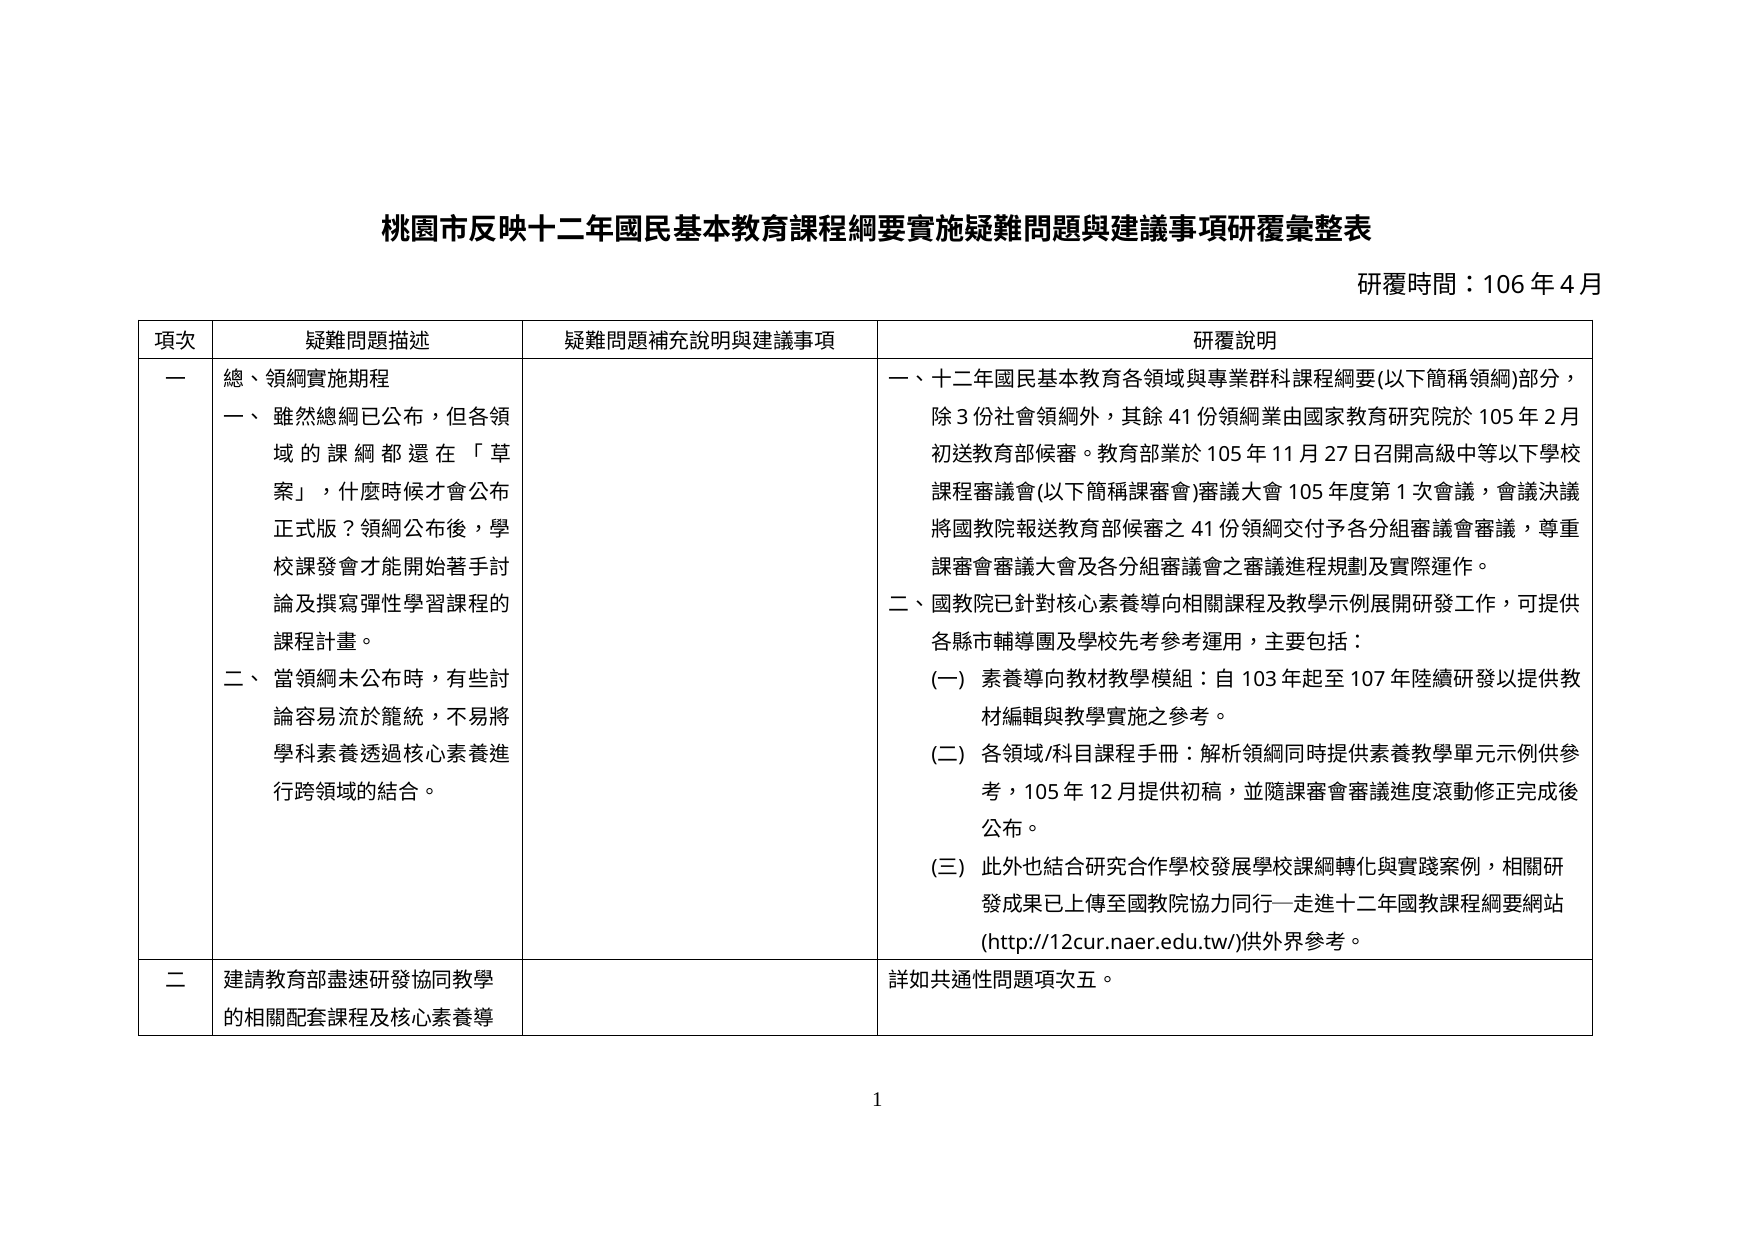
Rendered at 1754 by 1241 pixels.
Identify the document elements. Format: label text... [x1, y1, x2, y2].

text 研覆時間：106年4月 [150, 264, 1604, 301]
table_cell 總、領綱實施期程 雖然總綱已公布，但各領域的課綱都還在「草案」，什麼時候才會公布正式版？領綱公布後，學校課發會才能開始著手討論及撰寫彈性學習課程的課程計畫。 當領綱未公布時，有些討論容易流於籠統，不易將學科素養透過核心素養進行跨領域的結合。 [213, 359, 522, 959]
table_cell 二 [139, 960, 212, 1035]
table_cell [213, 960, 522, 1035]
table_cell 一 [139, 359, 212, 959]
table_cell [523, 960, 877, 1035]
table_cell [523, 359, 877, 959]
table_header 項次 [139, 321, 212, 358]
table_cell 十二年國民基本教育各領域與專業群科課程綱要(以下簡稱領綱)部分，除3份社會領綱外，其餘41份領綱業由國家教育研究院於105年2月初送教育部候審。教育部業於105年11月27日召開高級中等以下學校課程審議會(以下簡稱課審會)審議大會105年度第1次會議，會議決議將國教院報送教育部候審之41份領綱交付予各分組審議會審議，尊重課審會審議大會及各分組審議會之審議進程規劃及實際運作。 國教院已針對核心素養導向相關課程及教學示例展開研發工作，可提供各縣市輔導團及學校先考參考運用，主要包括： 素養導向教材教學模組：自103年起至107年陸續研發以提供教材編輯與教學實施之參考。 各領域/科目課程手冊：解析領綱同時提供素養教學單元示例供參考，105年12月提供初稿，並隨課審會審議進度滾動修正完成後公布。 此外也結合研究合作學校發展學校課綱轉化與實踐案例，相關研發成果已上傳至國教院協力同行─走進十二年國教課程綱要網站(http://12cur.naer.edu.tw/)供外界參考。 [878, 359, 1592, 959]
table_cell 詳如共通性問題項次五。 [878, 960, 1592, 1035]
table_header 疑難問題描述 [213, 321, 522, 358]
table_header 疑難問題補充說明與建議事項 [523, 321, 877, 358]
subtitle 桃園市反映十二年國民基本教育課程綱要實施疑難問題與建議事項研覆彙整表 [150, 189, 1604, 264]
table_header 研覆說明 [878, 321, 1592, 358]
